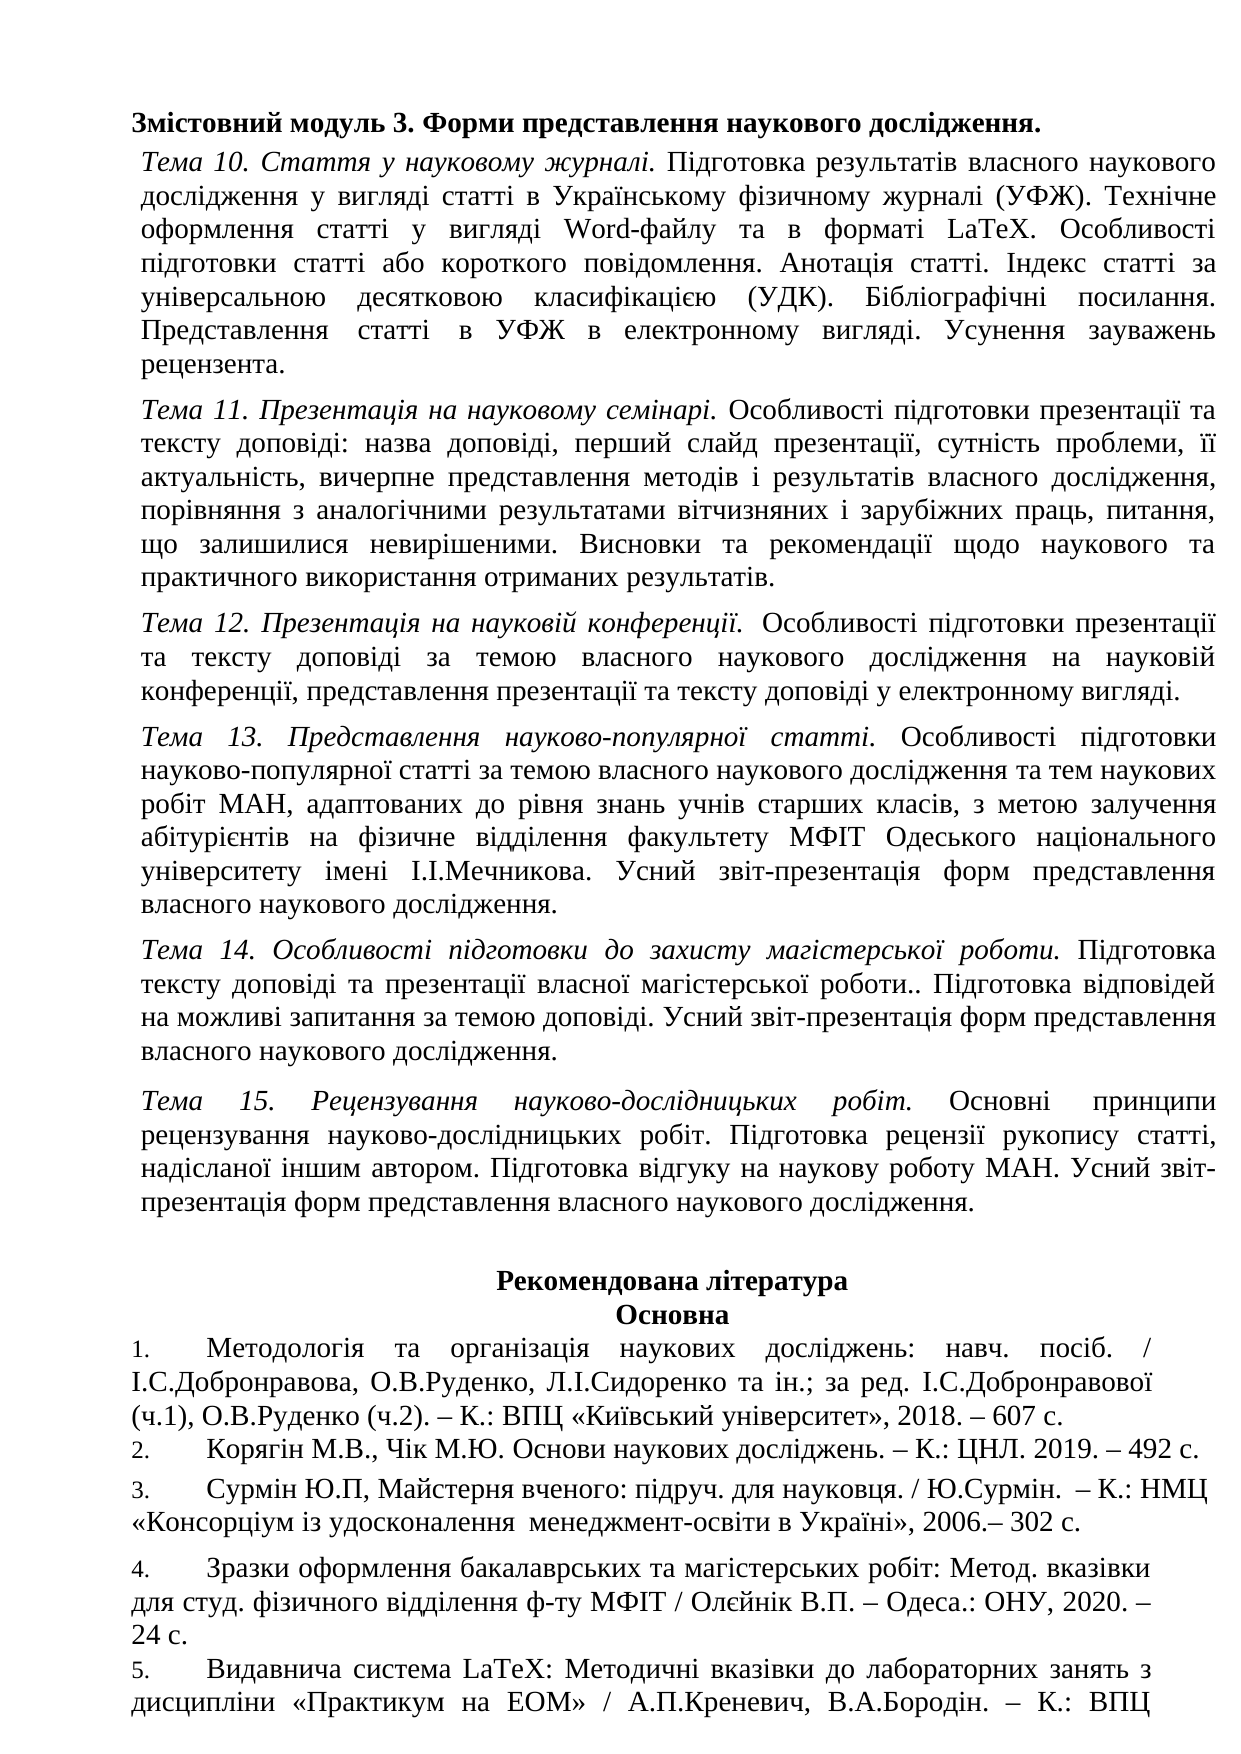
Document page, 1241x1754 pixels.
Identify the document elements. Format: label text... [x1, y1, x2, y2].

text Тема 14. Особливості підготовки до захисту магістерської роботи. Підготовка тексту доповіді та презентації власної магістерської роботи.. Підготовка відповідей на можливі запитання за темою доповіді. Усний звіт-презентація форм представлення власного наукового дослідження. [141, 932, 1216, 1067]
text Тема 10. Стаття у науковому журналі. Підготовка результатів власного наукового дослідження у вигляді статті в Українському фізичному журналі (УФЖ). Технічне оформлення статті у вигляді Word-файлу та в форматі LaTeX. Особливості підготовки статті або короткого повідомлення. Анотація статті. Індекс статті за універсальною десятковою класифікацією (УДК). Бібліографічні посилання. Представлення статті в УФЖ в електронному вигляді. Усунення зауважень рецензента. [141, 144, 1216, 379]
list Зразки оформлення бакалаврських та магістерських робіт: Метод. вказівки для студ. фізичного відділення ф-ту МФІТ / Олєйнік В.П. – Одеса.: ОНУ, 2020. – 24 с. [131, 1550, 1151, 1651]
list Методологія та організація наукових досліджень: навч. посіб. / І.С.Добронравова, О.В.Руденко, Л.І.Сидоренко та ін.; за ред. І.С.Добронравової (ч.1), О.В.Руденко (ч.2). – К.: ВПЦ «Київський університет», 2018. – 607 с. [131, 1331, 1152, 1431]
text Тема 11. Презентація на науковому семінарі. Особливості підготовки презентації та тексту доповіді: назва доповіді, перший слайд презентації, сутність проблеми, її актуальність, вичерпне представлення методів і результатів власного дослідження, порівняння з аналогічними результатами вітчизняних і зарубіжних праць, питання, що залишилися невирішеними. Висновки та рекомендації щодо наукового та практичного використання отриманих результатів. [141, 392, 1216, 593]
text Тема 15. Рецензування науково-дослідницьких робіт. Основні принципи рецензування науково-дослідницьких робіт. Підготовка рецензії рукопису статті, надісланої іншим автором. Підготовка відгуку на наукову роботу МАН. Усний звіт- презентація форм представлення власного наукового дослідження. [141, 1083, 1216, 1217]
subtitle Змістовний модуль 3. Форми представлення наукового дослідження. [131, 105, 1213, 139]
text Тема 13. Представлення науково-популярної статті. Особливості підготовки науково-популярної статті за темою власного наукового дослідження та тем наукових робіт МАН, адаптованих до рівня знань учнів старших класів, з метою залучення абітурієнтів на фізичне відділення факультету МФІТ Одеського національного університету імені І.І.Мечникова. Усний звіт-презентація форм представлення власного наукового дослідження. [141, 719, 1216, 920]
list Корягін М.В., Чік М.Ю. Основи наукових досліджень. – К.: ЦНЛ. 2019. – 492 с. [131, 1431, 1213, 1465]
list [131, 1651, 1152, 1718]
text Основна [131, 1297, 1213, 1331]
text Тема 12. Презентація на науковій конференції. Особливості підготовки презентації та тексту доповіді за темою власного наукового дослідження на науковій конференції, представлення презентації та тексту доповіді у електронному вигляді. [141, 606, 1216, 706]
text Рекомендована література [131, 1263, 1213, 1297]
text «Консорціум із удосконалення менеджмент-освіти в Україні», 2006.– 302 с. [131, 1504, 1213, 1538]
list Сурмін Ю.П, Майстерня вченого: підруч. для науковця. / Ю.Сурмін. – К.: НМЦ [131, 1471, 1213, 1504]
